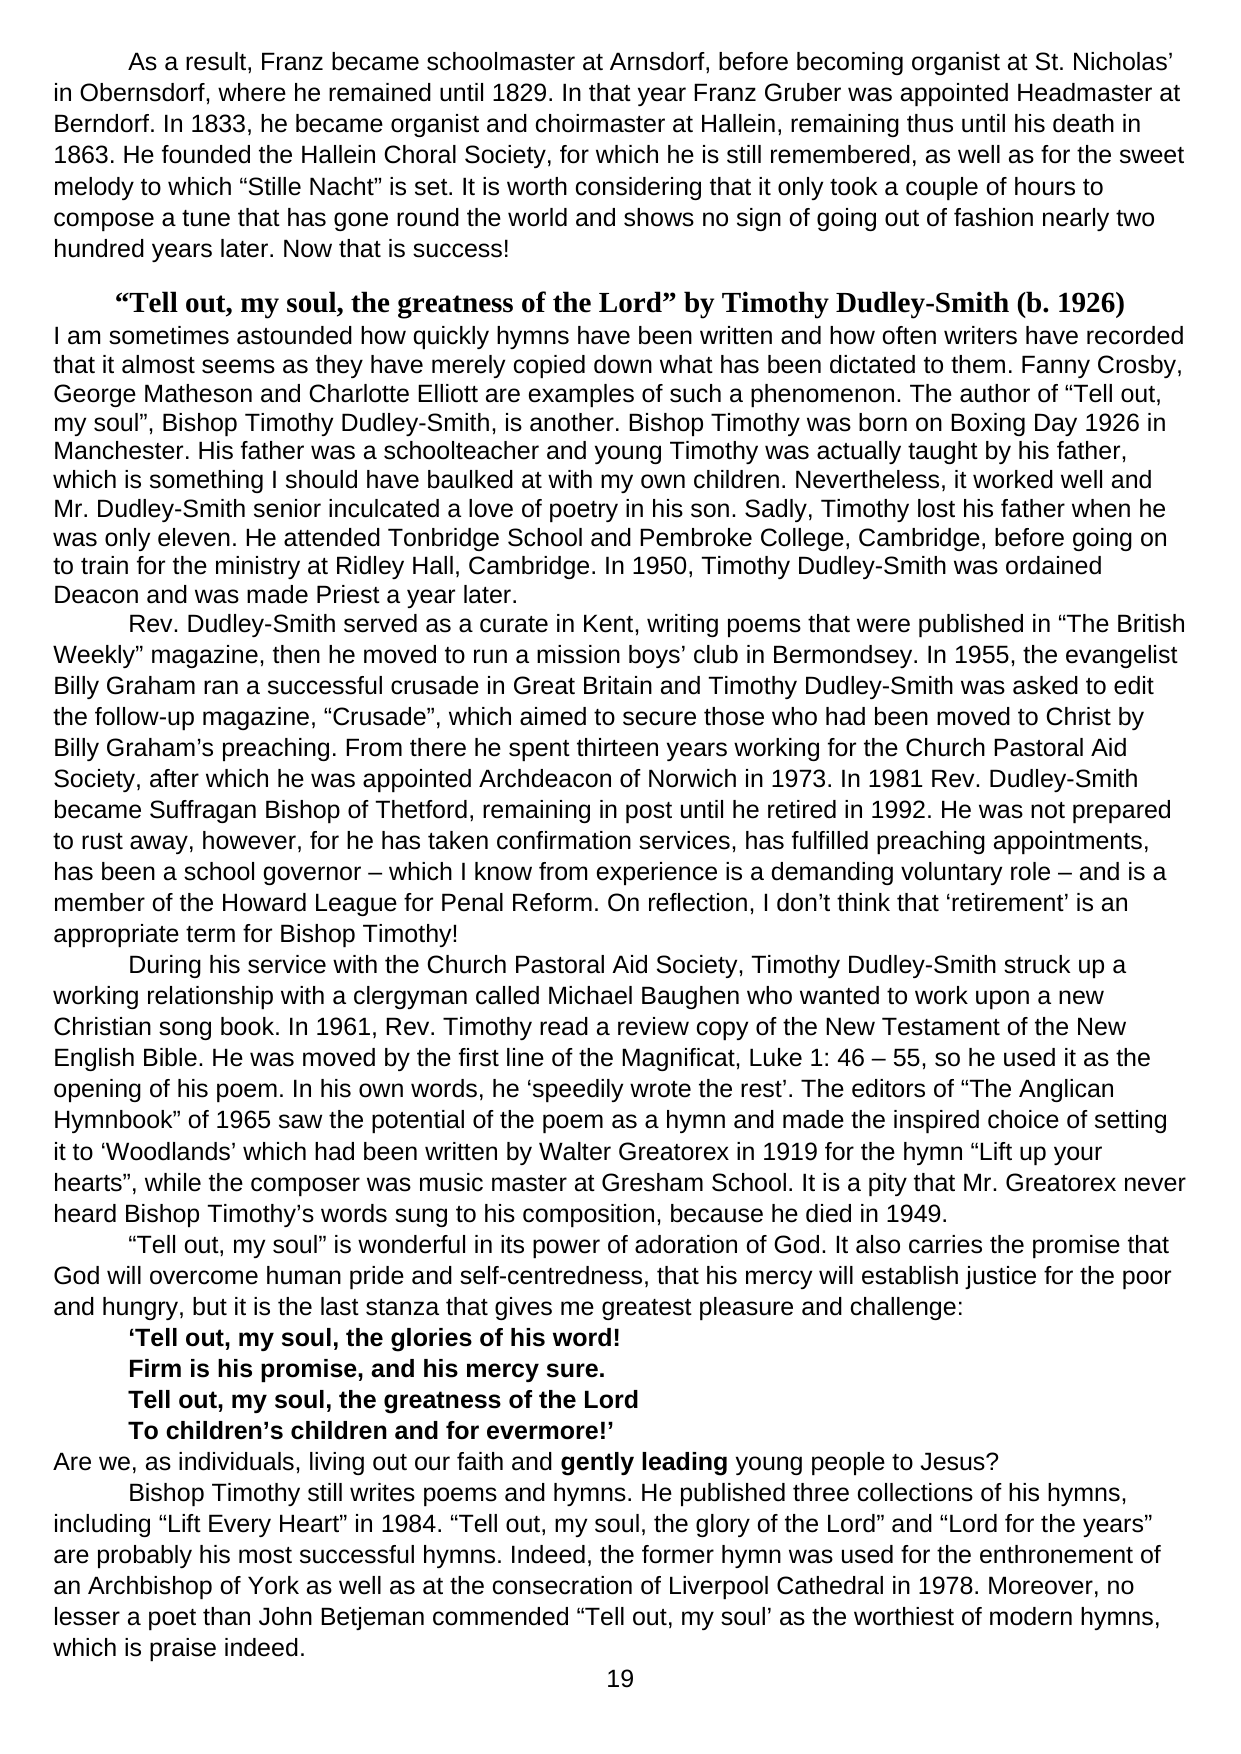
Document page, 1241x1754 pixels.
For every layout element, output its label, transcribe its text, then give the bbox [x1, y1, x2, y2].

text I am sometimes astounded how quickly hymns have been written and how often writers have recorded that it almost seems as they have merely copied down what has been dictated to them. Fanny Crosby, George Matheson and Charlotte Elliott are examples of such a phenomenon. The author of “Tell out, my soul”, Bishop Timothy Dudley-Smith, is another. Bishop Timothy was born on Boxing Day 1926 in Manchester. His father was a schoolteacher and young Timothy was actually taught by his father, which is something I should have baulked at with my own children. Nevertheless, it worked well and Mr. Dudley-Smith senior inculcated a love of poetry in his son. Sadly, Timothy lost his father when he was only eleven. He attended Tonbridge School and Pembroke College, Cambridge, before going on to train for the ministry at Ridley Hall, Cambridge. In 1950, Timothy Dudley-Smith was ordained Deacon and was made Priest a year later. [53, 321, 1187, 609]
text Are we, as individuals, living out our faith and gently leading young people to Jesus? [53, 1447, 1187, 1476]
text ‘Tell out, my soul, the glories of his word! [53, 1323, 1187, 1352]
text Bishop Timothy still writes poems and hymns. He published three collections of his hymns, including “Lift Every Heart” in 1984. “Tell out, my soul, the glory of the Lord” and “Lord for the years” are probably his most successful hymns. Indeed, the former hymn was used for the enthronement of an Archbishop of York as well as at the consecration of Liverpool Cathedral in 1978. Moreover, no lesser a poet than John Betjeman commended “Tell out, my soul’ as the worthiest of modern hymns, which is praise indeed. [53, 1478, 1187, 1662]
text As a result, Franz became schoolmaster at Arnsdorf, before becoming organist at St. Nicholas’ in Obernsdorf, where he remained until 1829. In that year Franz Gruber was appointed Headmaster at Berndorf. In 1833, he became organist and choirmaster at Hallein, remaining thus until his death in 1863. He founded the Hallein Choral Society, for which he is still remembered, as well as for the sweet melody to which “Stille Nacht” is set. It is worth considering that it only took a couple of hours to compose a tune that has gone round the world and shows no sign of going out of fashion nearly two hundred years later. Now that is success! [53, 47, 1187, 262]
text Tell out, my soul, the greatness of the Lord [53, 1385, 1187, 1414]
text Rev. Dudley-Smith served as a curate in Kent, writing poems that were published in “The British Weekly” magazine, then he moved to run a mission boys’ club in Bermondsey. In 1955, the evangelist Billy Graham ran a successful crusade in Great Britain and Timothy Dudley-Smith was asked to edit the follow-up magazine, “Crusade”, which aimed to secure those who had been moved to Christ by Billy Graham’s preaching. From there he spent thirteen years working for the Church Pastoral Aid Society, after which he was appointed Archdeacon of Norwich in 1973. In 1981 Rev. Dudley-Smith became Suffragan Bishop of Thetford, remaining in post until he retired in 1992. He was not prepared to rust away, however, for he has taken confirmation services, has fulfilled preaching appointments, has been a school governor – which I know from experience is a demanding voluntary role – and is a member of the Howard League for Penal Reform. On reflection, I don’t think that ‘retirement’ is an appropriate term for Bishop Timothy! [53, 609, 1187, 948]
text “Tell out, my soul” is wonderful in its power of adoration of God. It also carries the promise that God will overcome human pride and self-centredness, that his mercy will establish justice for the poor and hungry, but it is the last stanza that gives me greatest pleasure and challenge: [53, 1230, 1187, 1321]
text During his service with the Church Pastoral Aid Society, Timothy Dudley-Smith struck up a working relationship with a clergyman called Michael Baughen who wanted to work upon a new Christian song book. In 1961, Rev. Timothy read a review copy of the New Testament of the New English Bible. He was moved by the first line of the Magnificat, Luke 1: 46 – 55, so he used it as the opening of his poem. In his own words, he ‘speedily wrote the rest’. The editors of “The Anglican Hymnbook” of 1965 saw the potential of the poem as a hymn and made the inspired choice of setting it to ‘Woodlands’ which had been written by Walter Greatorex in 1919 for the hymn “Lift up your hearts”, while the composer was music master at Gresham School. It is a pity that Mr. Greatorex never heard Bishop Timothy’s words sung to his composition, because he died in 1949. [53, 950, 1187, 1227]
text 19 [53, 1664, 1187, 1693]
text Firm is his promise, and his mercy sure. [53, 1354, 1187, 1383]
text To children’s children and for evermore!’ [53, 1416, 1187, 1445]
text “Tell out, my soul, the greatness of the Lord” by Timothy Dudley-Smith (b. 1926) [53, 285, 1187, 319]
